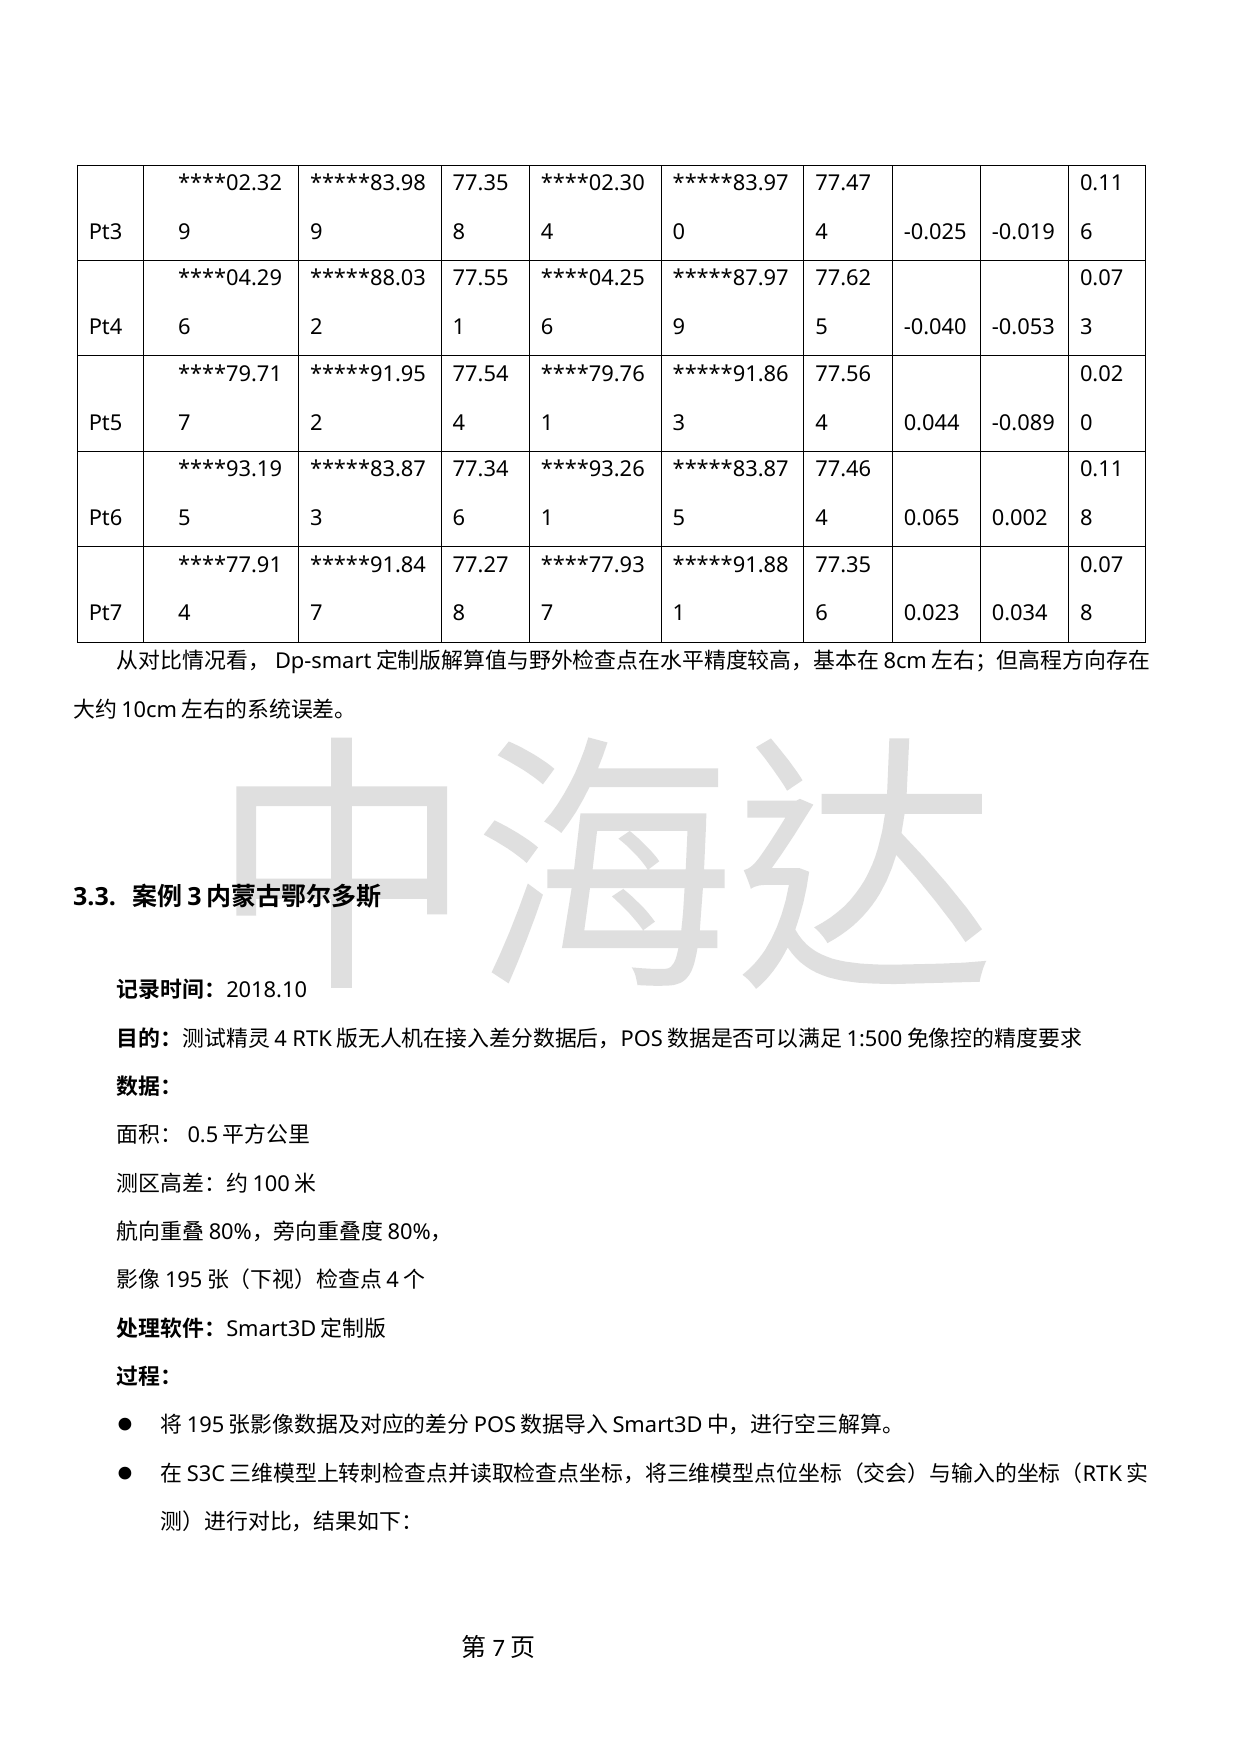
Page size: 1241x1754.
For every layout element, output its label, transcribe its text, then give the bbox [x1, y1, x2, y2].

table_cell 0.118 [1069, 452, 1145, 546]
text 数据： [73, 1068, 1150, 1101]
table_cell ****77.914 [167, 547, 298, 642]
table_cell 0.034 [981, 547, 1068, 642]
table_cell 0.116 [1069, 166, 1145, 260]
table_cell ****02.329 [167, 166, 298, 260]
table_cell -0.089 [981, 356, 1068, 451]
table_cell 0.078 [1069, 547, 1145, 642]
table_cell *****83.875 [662, 452, 803, 546]
subtitle 案例3内蒙古鄂尔多斯 [73, 862, 1150, 927]
table_cell 77.358 [442, 166, 529, 260]
text 处理软件：Smart3D定制版 [73, 1310, 1150, 1343]
text 影像195张（下视）检查点4个 [73, 1262, 1150, 1294]
list 在S3C三维模型上转刺检查点并读取检查点坐标，将三维模型点位坐标（交会）与输入的坐标（RTK实测）进行对比，结果如下： [117, 1455, 1150, 1536]
table_cell *****91.881 [662, 547, 803, 642]
table_cell -0.053 [981, 261, 1068, 355]
table_cell 0.044 [893, 356, 980, 451]
table_cell *****91.863 [662, 356, 803, 451]
table_cell 77.278 [442, 547, 529, 642]
table_cell [144, 356, 167, 451]
text 航向重叠80%，旁向重叠度80%， [73, 1213, 1150, 1246]
table_cell 77.564 [804, 356, 892, 451]
table_cell Pt4 [78, 261, 143, 355]
table_cell -0.025 [893, 166, 980, 260]
table_cell Pt7 [78, 547, 143, 642]
table_cell [144, 261, 167, 355]
table_cell 77.625 [804, 261, 892, 355]
table_cell ****04.296 [167, 261, 298, 355]
table_cell ****93.261 [530, 452, 661, 546]
table_cell 0.020 [1069, 356, 1145, 451]
table_cell -0.040 [893, 261, 980, 355]
text 从对比情况看， Dp-smart定制版解算值与野外检查点在水平精度较高，基本在8cm左右；但高程方向存在大约10cm左右的系统误差。 [73, 643, 1150, 724]
table_cell 77.356 [804, 547, 892, 642]
text 过程： [73, 1358, 1150, 1391]
table_cell [144, 547, 167, 642]
table_cell *****88.032 [299, 261, 441, 355]
table_cell Pt6 [78, 452, 143, 546]
text 面积： 0.5平方公里 [73, 1117, 1150, 1149]
table_cell 77.474 [804, 166, 892, 260]
table_cell -0.019 [981, 166, 1068, 260]
table_cell *****91.847 [299, 547, 441, 642]
table_cell 0.073 [1069, 261, 1145, 355]
table_cell ****79.717 [167, 356, 298, 451]
table_cell Pt5 [78, 356, 143, 451]
table_cell 77.346 [442, 452, 529, 546]
table_cell [144, 166, 167, 260]
text 记录时间：2018.10 [73, 972, 1150, 1004]
text 目的：测试精灵4 RTK版无人机在接入差分数据后，POS数据是否可以满足1:500免像控的精度要求 [73, 1020, 1150, 1053]
table_cell 77.551 [442, 261, 529, 355]
table_cell [144, 452, 167, 546]
table_cell *****87.979 [662, 261, 803, 355]
table_cell 77.464 [804, 452, 892, 546]
table_cell 0.023 [893, 547, 980, 642]
table_cell *****83.970 [662, 166, 803, 260]
table_cell *****83.873 [299, 452, 441, 546]
text 测区高差：约100米 [73, 1165, 1150, 1198]
table_cell *****83.989 [299, 166, 441, 260]
list 将195张影像数据及对应的差分POS数据导入Smart3D中，进行空三解算。 [117, 1407, 1150, 1439]
table_cell Pt3 [78, 166, 143, 260]
table_cell ****93.195 [167, 452, 298, 546]
table_cell 0.002 [981, 452, 1068, 546]
table_cell *****91.952 [299, 356, 441, 451]
table_cell ****04.256 [530, 261, 661, 355]
table_cell ****79.761 [530, 356, 661, 451]
table_cell 77.544 [442, 356, 529, 451]
table_cell 0.065 [893, 452, 980, 546]
table_cell ****02.304 [530, 166, 661, 260]
table_cell ****77.937 [530, 547, 661, 642]
